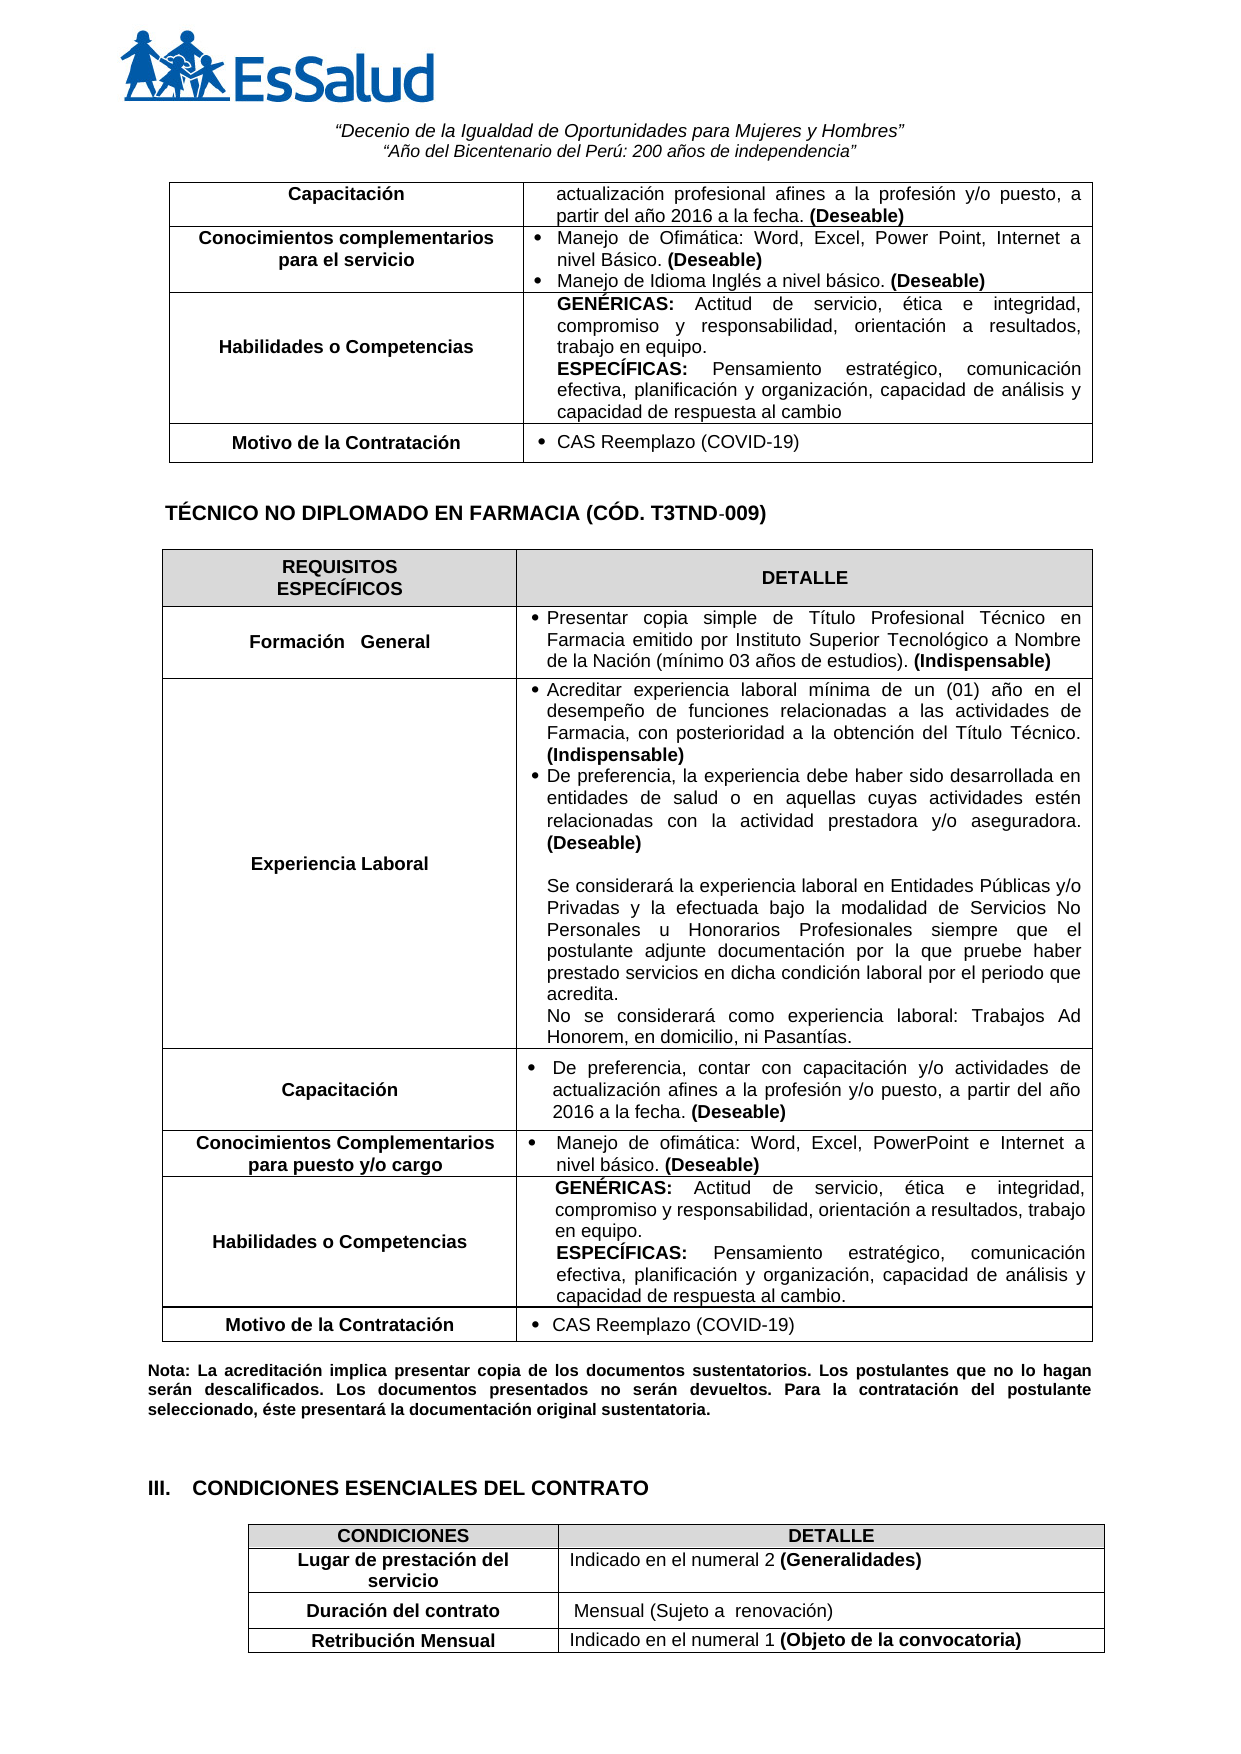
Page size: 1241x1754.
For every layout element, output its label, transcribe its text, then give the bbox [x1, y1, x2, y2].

table_cell Manejo de Ofimática: Word, Excel, Power Point, Internet a nivel Básico. (Deseable) Manejo de Idioma Inglés a nivel básico. (Deseable) [524, 227, 1092, 292]
table_cell GENÉRICAS: Actitud de servicio, ética e integridad, compromiso y responsabilidad, orientación a resultados, trabajo en equipo. ESPECÍFICAS: Pensamiento estratégico, comunicación efectiva, planificación y organización, capacidad de análisis y capacidad de respuesta al cambio [524, 293, 1092, 422]
table_cell Capacitación [170, 183, 523, 226]
table_cell Indicado en el numeral 1 (Objeto de la convocatoria) [559, 1629, 1104, 1652]
table_cell Conocimientos Complementarios para puesto y/o cargo [163, 1131, 516, 1176]
text TÉCNICO NO DIPLOMADO EN FARMACIA (CÓD. T3TND-009) [148, 501, 1092, 525]
table_cell Acreditar experiencia laboral mínima de un (01) año en el desempeño de funciones relacionadas a las actividades de Farmacia, con posterioridad a la obtención del Título Técnico. (Indispensable) De preferencia, la experiencia debe haber sido desarrollada en entidades de salud o en aquellas cuyas actividades estén relacionadas con la actividad prestadora y/o aseguradora. (Deseable) Se considerará la experiencia laboral en Entidades Públicas y/o Privadas y la efectuada bajo la modalidad de Servicios No Personales u Honorarios Profesionales siempre que el postulante adjunte documentación por la que pruebe haber prestado servicios en dicha condición laboral por el periodo que acredita. No se considerará como experiencia laboral: Trabajos Ad Honorem, en domicilio, ni Pasantías. [517, 679, 1092, 1048]
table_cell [524, 183, 1092, 226]
table_cell Conocimientos complementarios para el servicio [170, 227, 523, 292]
table_cell Retribución Mensual [249, 1629, 558, 1652]
table_cell Capacitación [163, 1049, 516, 1130]
table_cell Duración del contrato [249, 1593, 558, 1628]
table_cell De preferencia, contar con capacitación y/o actividades de actualización afines a la profesión y/o puesto, a partir del año 2016 a la fecha. (Deseable) [517, 1049, 1092, 1130]
table_cell GENÉRICAS: Actitud de servicio, ética e integridad, compromiso y responsabilidad, orientación a resultados, trabajo en equipo. ESPECÍFICAS: Pensamiento estratégico, comunicación efectiva, planificación y organización, capacidad de análisis y capacidad de respuesta al cambio. [517, 1177, 1092, 1306]
table_cell Mensual (Sujeto a renovación) [559, 1593, 1104, 1628]
table_header CONDICIONES [249, 1525, 558, 1547]
list CONDICIONES ESENCIALES DEL CONTRATO [148, 1476, 1092, 1500]
table_cell Lugar de prestación del servicio [249, 1549, 558, 1592]
table_cell CAS Reemplazo (COVID-19) [517, 1308, 1092, 1341]
table_cell Experiencia Laboral [163, 679, 516, 1048]
table_cell Motivo de la Contratación [170, 424, 523, 462]
table_cell Habilidades o Competencias [170, 293, 523, 422]
table_cell Manejo de ofimática: Word, Excel, PowerPoint e Internet a nivel básico. (Deseable) [517, 1131, 1092, 1176]
table_cell CAS Reemplazo (COVID-19) [524, 424, 1092, 462]
picture [344, 126, 352, 136]
table_cell Habilidades o Competencias [163, 1177, 516, 1306]
table_header DETALLE [559, 1525, 1104, 1547]
picture [93, 0, 466, 137]
table_header DETALLE [517, 550, 1092, 606]
table_cell Indicado en el numeral 2 (Generalidades) [559, 1549, 1104, 1592]
table_header REQUISITOS ESPECÍFICOS [163, 550, 516, 606]
table_cell Presentar copia simple de Título Profesional Técnico en Farmacia emitido por Instituto Superior Tecnológico a Nombre de la Nación (mínimo 03 años de estudios). (Indispensable) [517, 607, 1092, 678]
table_cell Formación General [163, 607, 516, 678]
text Nota: La acreditación implica presentar copia de los documentos sustentatorios. Los postulantes que no lo hagan serán descalificados. Los documentos presentados no serán devueltos. Para la contratación del postulante seleccionado, éste presentará la documentación original sustentatoria. [148, 1361, 1092, 1418]
picture [401, 128, 407, 136]
table_cell Motivo de la Contratación [163, 1308, 516, 1341]
